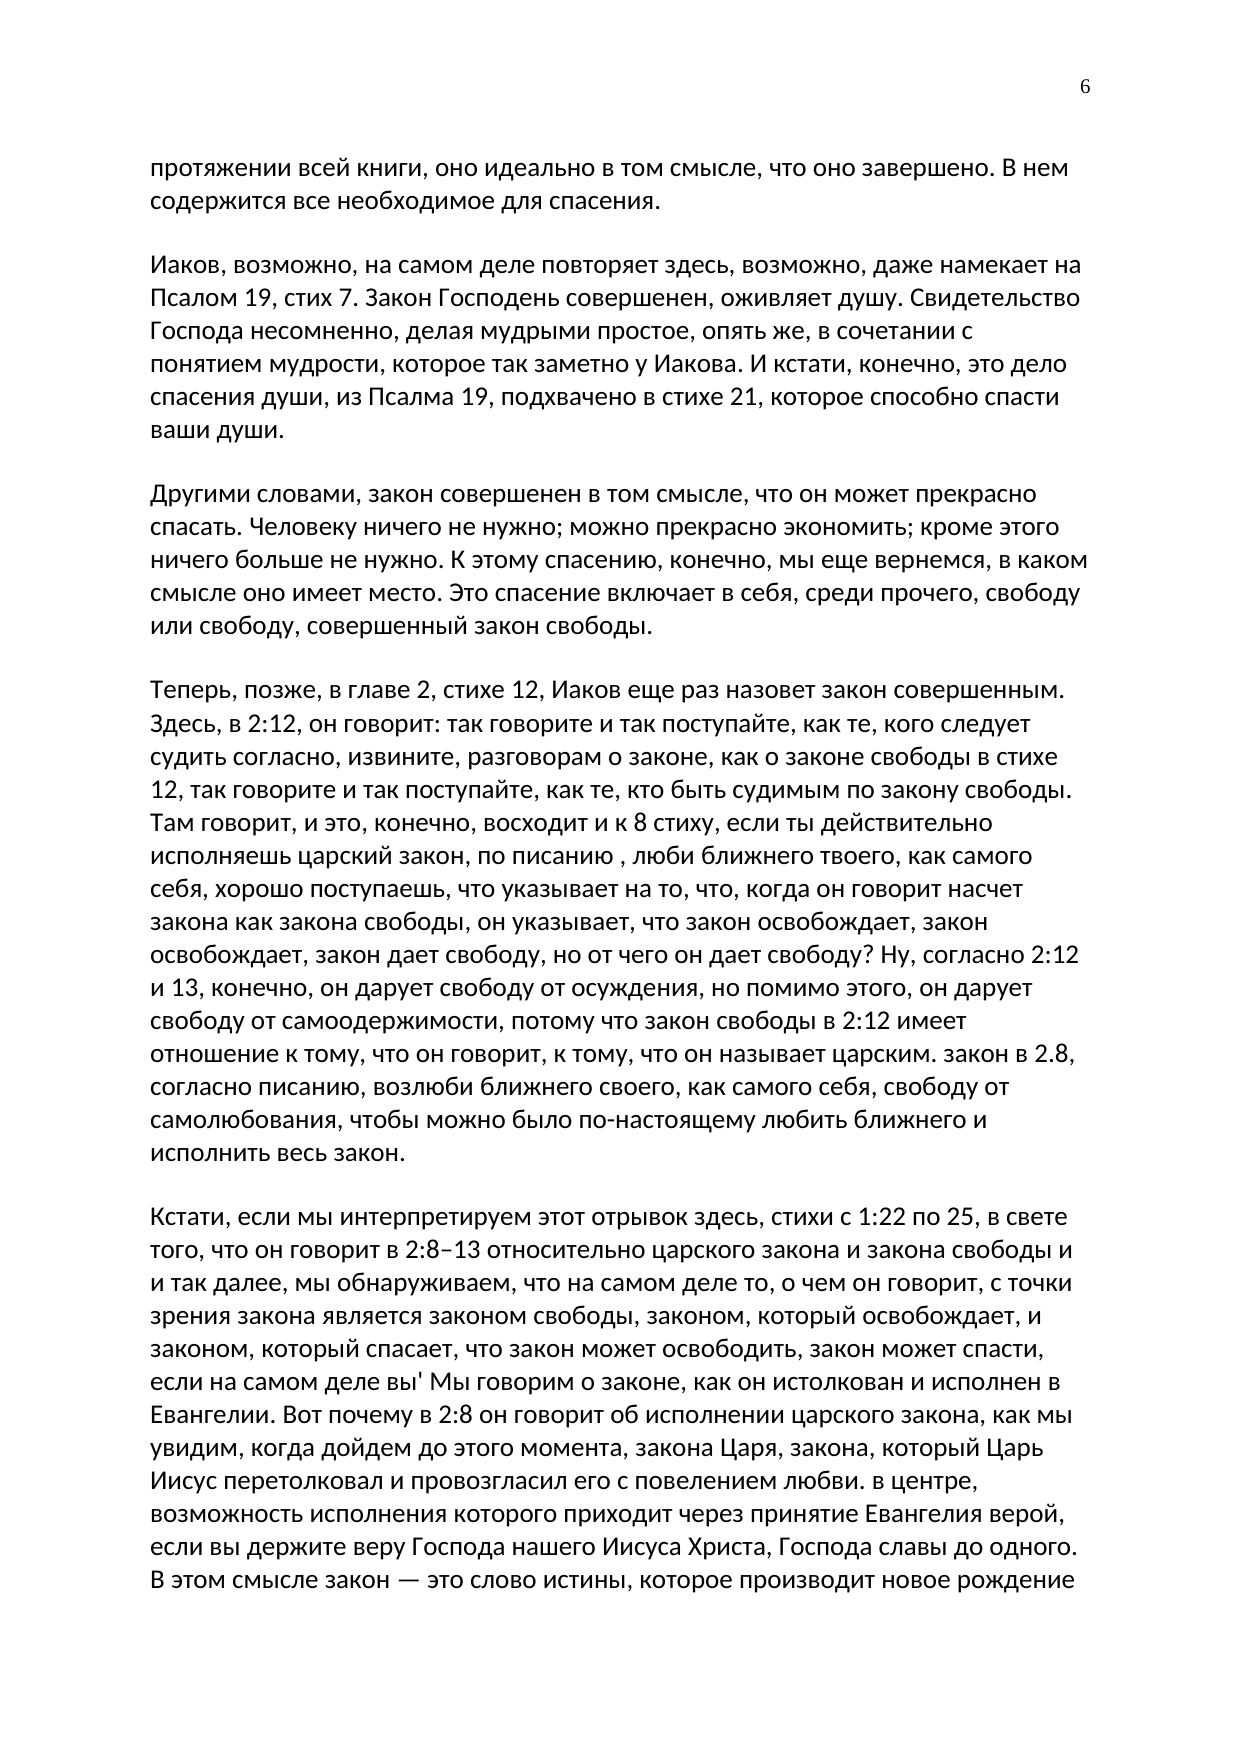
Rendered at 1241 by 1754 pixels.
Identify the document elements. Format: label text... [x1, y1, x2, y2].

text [150, 150, 1090, 216]
text Иаков, возможно, на самом деле повторяет здесь, возможно, даже намекает на Псалом 19, стих 7. Закон Господень совершенен, оживляет душу. Свидетельство Господа несомненно, делая мудрыми простое, опять же, в сочетании с понятием мудрости, которое так заметно у Иакова. И кстати, конечно, это дело спасения души, из Псалма 19, подхвачено в стихе 21, которое способно спасти ваши души. [150, 247, 1090, 445]
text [150, 1199, 1090, 1595]
text Другими словами, закон совершенен в том смысле, что он может прекрасно спасать. Человеку ничего не нужно; можно прекрасно экономить; кроме этого ничего больше не нужно. К этому спасению, конечно, мы еще вернемся, в каком смысле оно имеет место. Это спасение включает в себя, среди прочего, свободу или свободу, совершенный закон свободы. [150, 476, 1090, 642]
text Теперь, позже, в главе 2, стихе 12, Иаков еще раз назовет закон совершенным. Здесь, в 2:12, он говорит: так говорите и так поступайте, как те, кого следует судить согласно, извините, разговорам о законе, как о законе свободы в стихе 12, так говорите и так поступайте, как те, кто быть судимым по закону свободы. Там говорит, и это, конечно, восходит и к 8 стиху, если ты действительно исполняешь царский закон, по писанию , люби ближнего твоего, как самого себя, хорошо поступаешь, что указывает на то, что, когда он говорит насчет закона как закона свободы, он указывает, что закон освобождает, закон освобождает, закон дает свободу, но от чего он дает свободу? Ну, согласно 2:12 и 13, конечно, он дарует свободу от осуждения, но помимо этого, он дарует свободу от самоодержимости, потому что закон свободы в 2:12 имеет отношение к тому, что он говорит, к тому, что он называет царским. закон в 2.8, согласно писанию, возлюби ближнего своего, как самого себя, свободу от самолюбования, чтобы можно было по-настоящему любить ближнего и исполнить весь закон. [150, 673, 1090, 1168]
